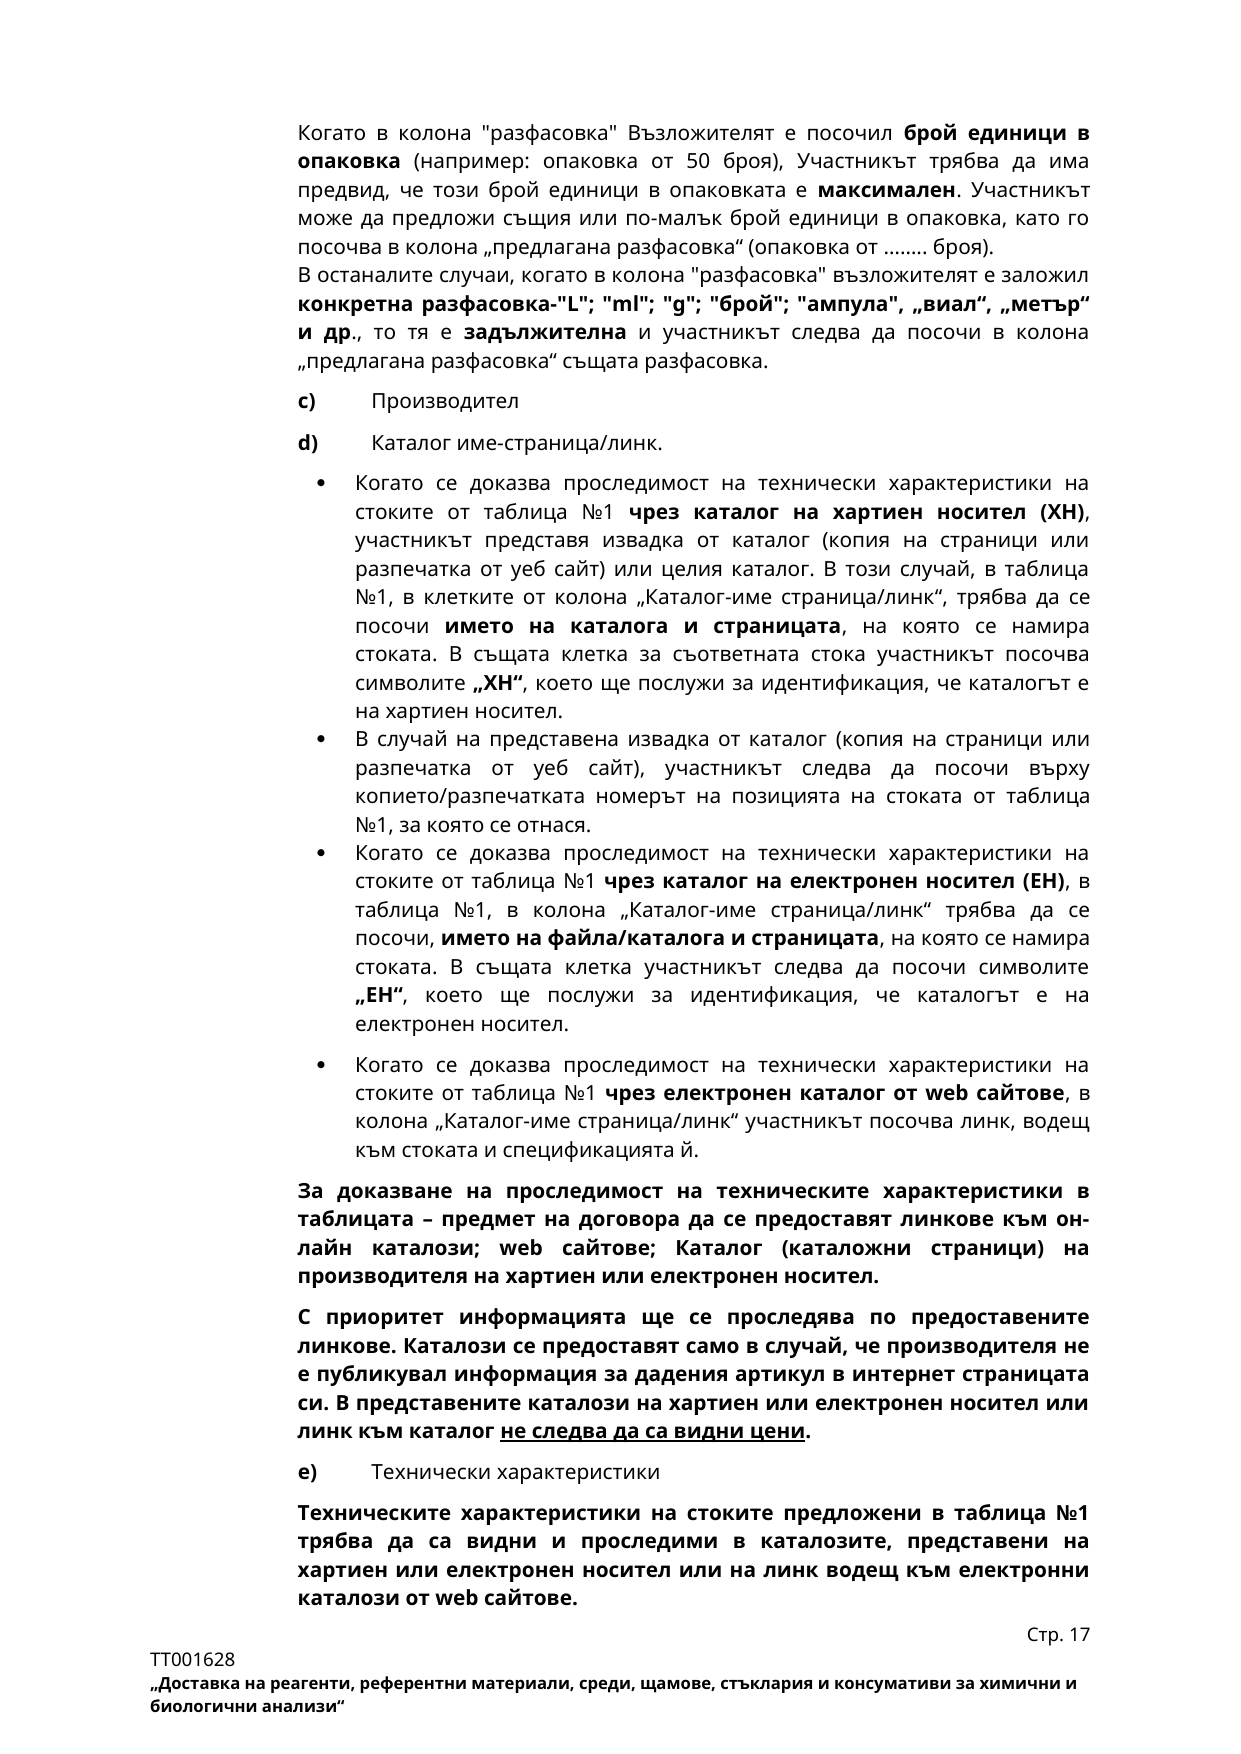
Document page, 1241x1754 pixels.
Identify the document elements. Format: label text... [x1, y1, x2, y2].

list В случай на представена извадка от каталог (копия на страници или разпечатка от уеб сайт), участникът следва да посочи върху копието/разпечатката номерът на позицията на стоката от таблица №1, за която се отнася. [317, 724, 1090, 838]
list Каталог име-страница/линк. [224, 428, 1090, 456]
text Техническите характеристики на стоките предложени в таблица №1 трябва да са видни и проследими в каталозите, представени на хартиен или електронен носител или на линк водещ към електронни каталози от web сайтове. [297, 1498, 1090, 1612]
list Технически характеристики [224, 1457, 1090, 1485]
list Когато в колона "разфасовка" Възложителят е посочил брой единици в опаковка (например: опаковка от 50 броя), Участникът трябва да има предвид, че този брой единици в опаковката е максимален. Участникът може да предложи същия или по-малък брой единици в опаковка, като го посочва в колона „предлагана разфасовка“ (опаковка от …….. броя). [297, 118, 1090, 260]
list В останалите случаи, когато в колона "разфасовка" възложителят е заложил конкретна разфасовка-"L"; "ml"; "g"; "брой"; "ампула", „виал“, „метър“ и др., то тя е задължителна и участникът следва да посочи в колона „предлагана разфасовка“ същата разфасовка. [297, 260, 1090, 374]
text За доказване на проследимост на техническите характеристики в таблицата – предмет на договора да се предоставят линкове към он-лайн каталози; web сайтове; Каталог (каталожни страници) на производителя на хартиен или електронен носител. [297, 1176, 1090, 1290]
list Когато се доказва проследимост на технически характеристики на стоките от таблица №1 чрез каталог на хартиен носител (ХН), участникът представя извадка от каталог (копия на страници или разпечатка от уеб сайт) или целия каталог. В този случай, в таблица №1, в клетките от колона „Каталог-име страница/линк“, трябва да се посочи името на каталога и страницата, на която се намира стоката. В същата клетка за съответната стока участникът посочва символите „ХН“, което ще послужи за идентификация, че каталогът е на хартиен носител. [317, 468, 1090, 724]
list Когато се доказва проследимост на технически характеристики на стоките от таблица №1 чрез електронен каталог от web сайтове, в колона „Каталог-име страница/линк“ участникът посочва линк, водещ към стоката и спецификацията й. [317, 1050, 1090, 1163]
list Производител [224, 387, 1090, 415]
list Когато се доказва проследимост на технически характеристики на стоките от таблица №1 чрез каталог на електронен носител (ЕН), в таблица №1, в колона „Каталог-име страница/линк“ трябва да се посочи, името на файла/каталога и страницата, на която се намира стоката. В същата клетка участникът следва да посочи символите „ЕН“, което ще послужи за идентификация, че каталогът е на електронен носител. [317, 838, 1090, 1037]
text С приоритет информацията ще се проследява по предоставените линкове. Каталози се предоставят само в случай, че производителя не е публикувал информация за дадения артикул в интернет страницата си. В представените каталози на хартиен или електронен носител или линк към каталог не следва да са видни цени. [297, 1302, 1090, 1444]
